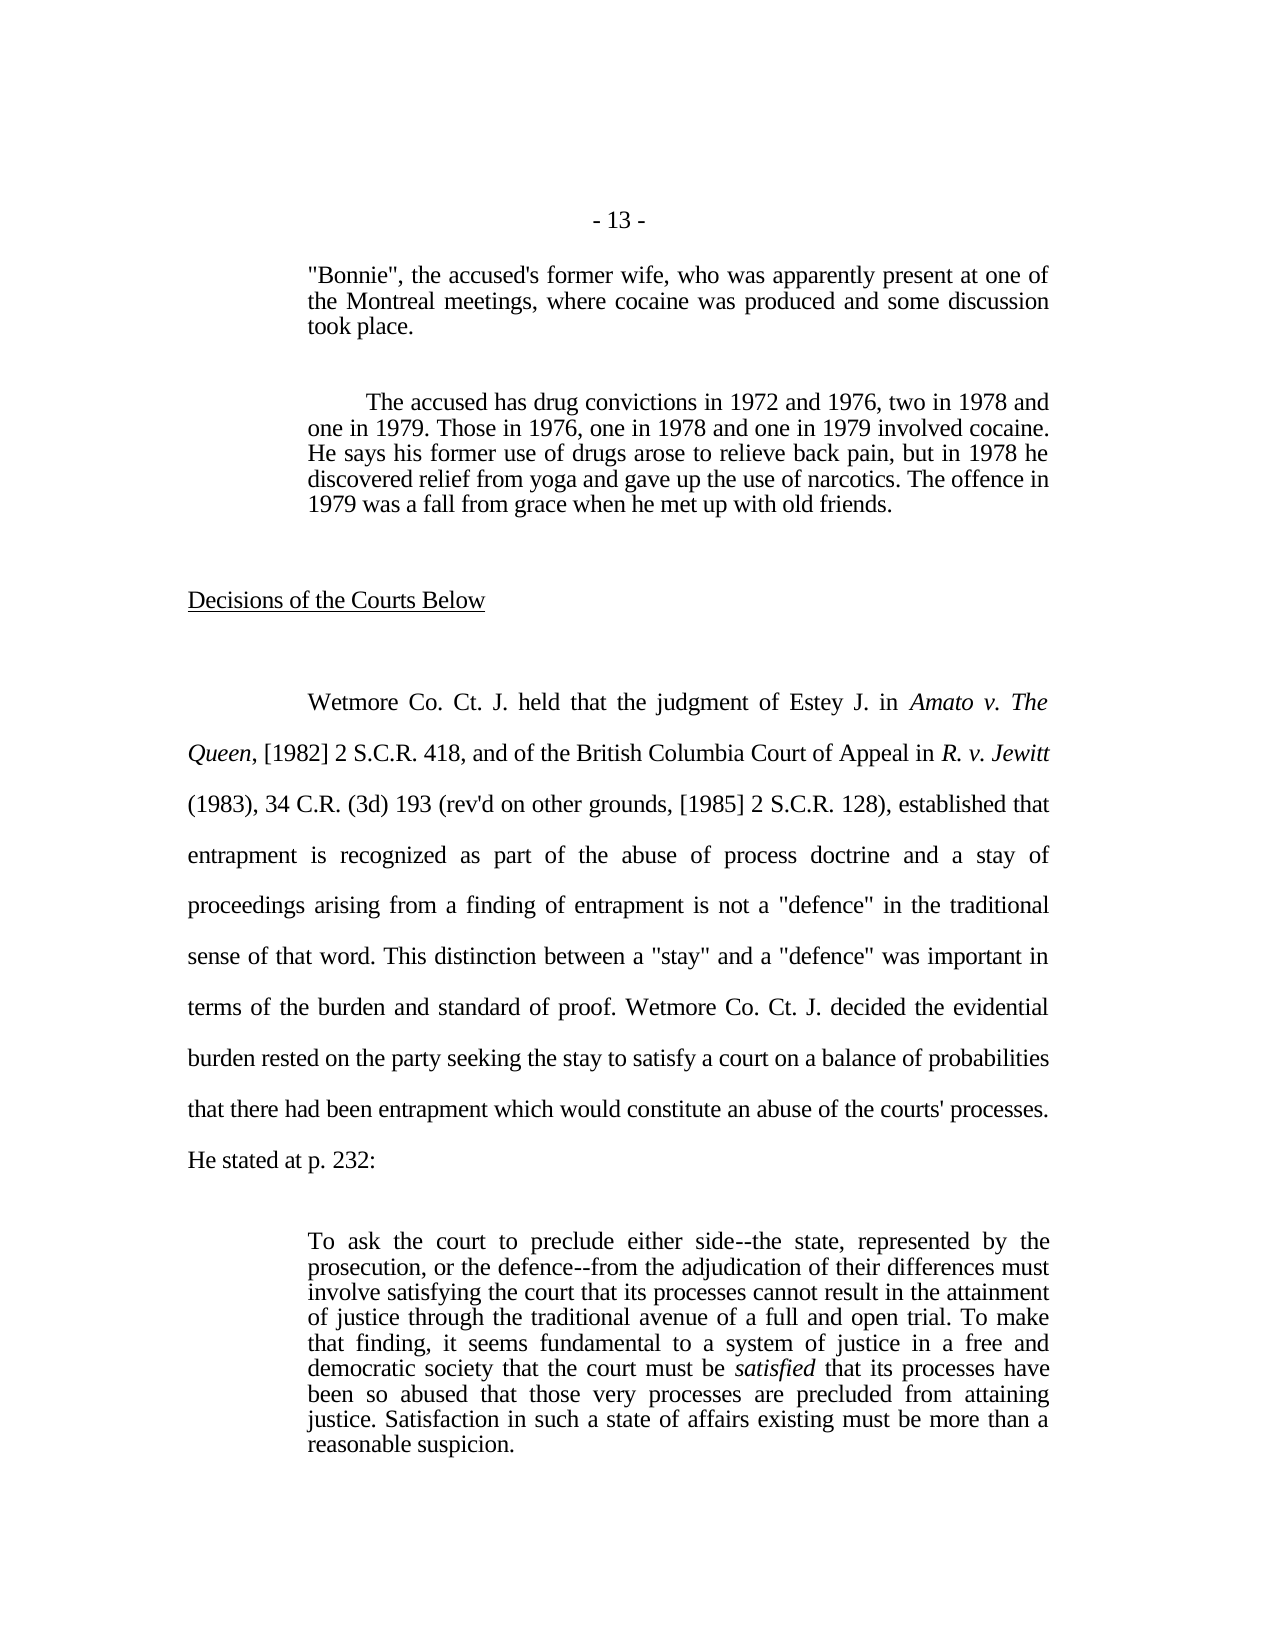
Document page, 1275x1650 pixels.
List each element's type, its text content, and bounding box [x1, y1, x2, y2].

text The accused has drug convictions in 1972 and 1976, two in 1978 and one in 1979. Those in 1976, one in 1978 and one in 1979 involved cocaine. He says his former use of drugs arose to relieve back pain, but in 1978 he discovered relief from yoga and gave up the use of narcotics. The offence in 1979 was a fall from grace when he met up with old friends. [307, 390, 1050, 517]
text Decisions of the Courts Below [187, 568, 1050, 619]
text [307, 263, 1050, 339]
text To ask the court to preclude either side--the state, represented by the prosecution, or the defence--from the adjudication of their differences must involve satisfying the court that its processes cannot result in the attainment of justice through the traditional avenue of a full and open trial. To make that finding, it seems fundamental to a system of justice in a free and democratic society that the court must be satisfied that its processes have been so abused that those very processes are precluded from attaining justice. Satisfaction in such a state of affairs existing must be more than a reasonable suspicion. [307, 1229, 1050, 1458]
text Wetmore Co. Ct. J. held that the judgment of Estey J. in Amato v. The Queen, [1982] 2 S.C.R. 418, and of the British Columbia Court of Appeal in R. v. Jewitt (1983), 34 C.R. (3d) 193 (rev'd on other grounds, [1985] 2 S.C.R. 128), established that entrapment is recognized as part of the abuse of process doctrine and a stay of proceedings arising from a finding of entrapment is not a "defence" in the traditional sense of that word. This distinction between a "stay" and a "defence" was important in terms of the burden and standard of proof. Wetmore Co. Ct. J. decided the evidential burden rested on the party seeking the stay to satisfy a court on a balance of probabilities that there had been entrapment which would constitute an abuse of the courts' processes. He stated at p. 232: [187, 670, 1050, 1178]
